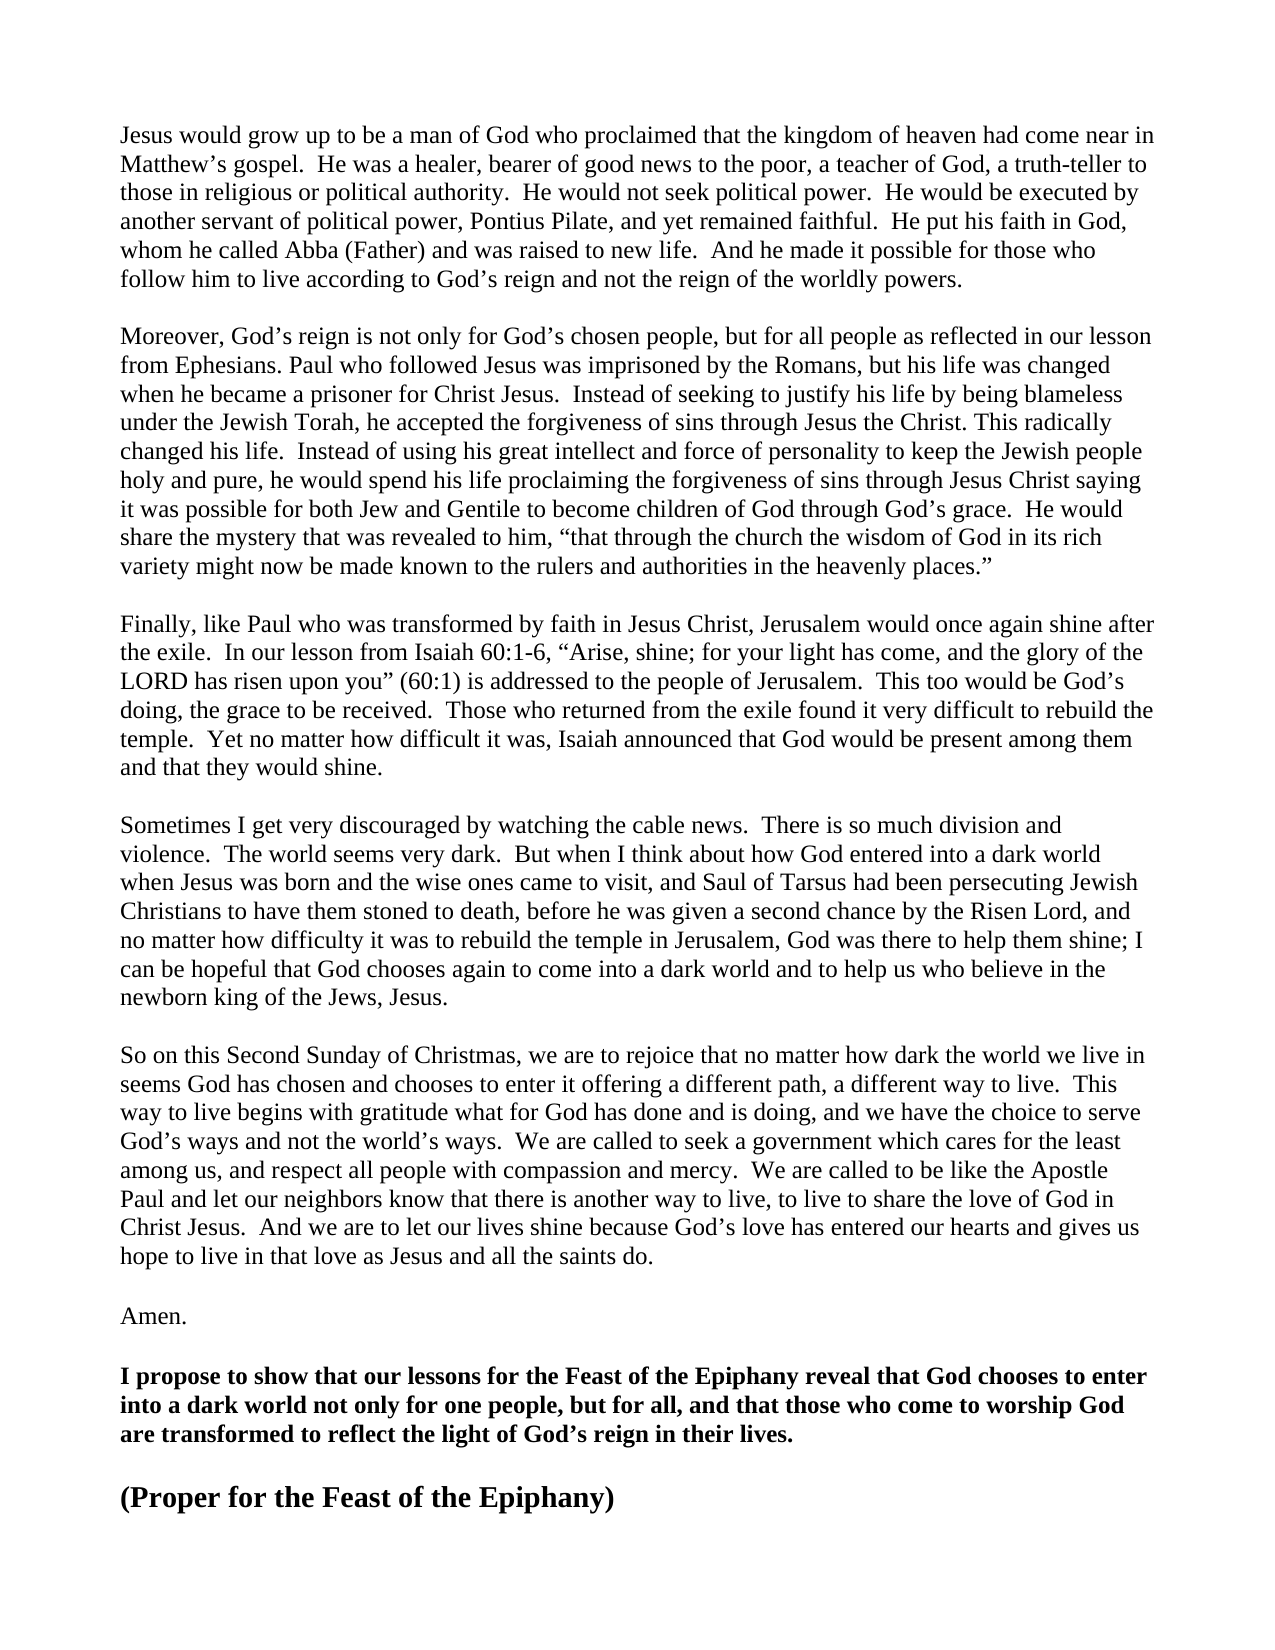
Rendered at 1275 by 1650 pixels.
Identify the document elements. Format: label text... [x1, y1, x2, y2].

text Jesus would grow up to be a man of God who proclaimed that the kingdom of heaven had come near in Matthew’s gospel. He was a healer, bearer of good news to the poor, a teacher of God, a truth-teller to those in religious or political authority. He would not seek political power. He would be executed by another servant of political power, Pontius Pilate, and yet remained faithful. He put his faith in God, whom he called Abba (Father) and was raised to new life. And he made it possible for those who follow him to live according to God’s reign and not the reign of the worldly powers. [120, 120, 1155, 292]
text Amen. [120, 1301, 1155, 1330]
text I propose to show that our lessons for the Feast of the Epiphany reveal that God chooses to enter into a dark world not only for one people, but for all, and that those who come to worship God are transformed to reflect the light of God’s reign in their lives. [120, 1361, 1155, 1447]
text So on this Second Sunday of Christmas, we are to rejoice that no matter how dark the world we live in seems God has chosen and chooses to enter it offering a different path, a different way to live. This way to live begins with gratitude what for God has done and is doing, and we have the choice to serve God’s ways and not the world’s ways. We are called to seek a government which cares for the least among us, and respect all people with compassion and mercy. We are called to be like the Apostle Paul and let our neighbors know that there is another way to live, to live to share the love of God in Christ Jesus. And we are to let our lives shine because God’s love has entered our hearts and gives us hope to live in that love as Jesus and all the saints do. [120, 1040, 1155, 1270]
text Finally, like Paul who was transformed by faith in Jesus Christ, Jerusalem would once again shine after the exile. In our lesson from Isaiah 60:1-6, “Arise, shine; for your light has come, and the glory of the LORD has risen upon you” (60:1) is addressed to the people of Jerusalem. This too would be God’s doing, the grace to be received. Those who returned from the exile found it very difficult to rebuild the temple. Yet no matter how difficult it was, Isaiah announced that God would be present among them and that they would shine. [120, 609, 1155, 781]
text (Proper for the Feast of the Epiphany) [120, 1479, 1155, 1513]
text Sometimes I get very discouraged by watching the cable news. There is so much division and violence. The world seems very dark. But when I think about how God entered into a dark world when Jesus was born and the wise ones came to visit, and Saul of Tarsus had been persecuting Jewish Christians to have them stoned to death, before he was given a second chance by the Risen Lord, and no matter how difficulty it was to rebuild the temple in Jerusalem, God was there to help them shine; I can be hopeful that God chooses again to come into a dark world and to help us who believe in the newborn king of the Jews, Jesus. [120, 810, 1155, 1011]
text Moreover, God’s reign is not only for God’s chosen people, but for all people as reflected in our lesson from Ephesians. Paul who followed Jesus was imprisoned by the Romans, but his life was changed when he became a prisoner for Christ Jesus. Instead of seeking to justify his life by being blameless under the Jewish Torah, he accepted the forgiveness of sins through Jesus the Christ. This radically changed his life. Instead of using his great intellect and force of personality to keep the Jewish people holy and pure, he would spend his life proclaiming the forgiveness of sins through Jesus Christ saying it was possible for both Jew and Gentile to become children of God through God’s grace. He would share the mystery that was revealed to him, “that through the church the wisdom of God in its rich variety might now be made known to the rulers and authorities in the heavenly places.” [120, 321, 1155, 580]
